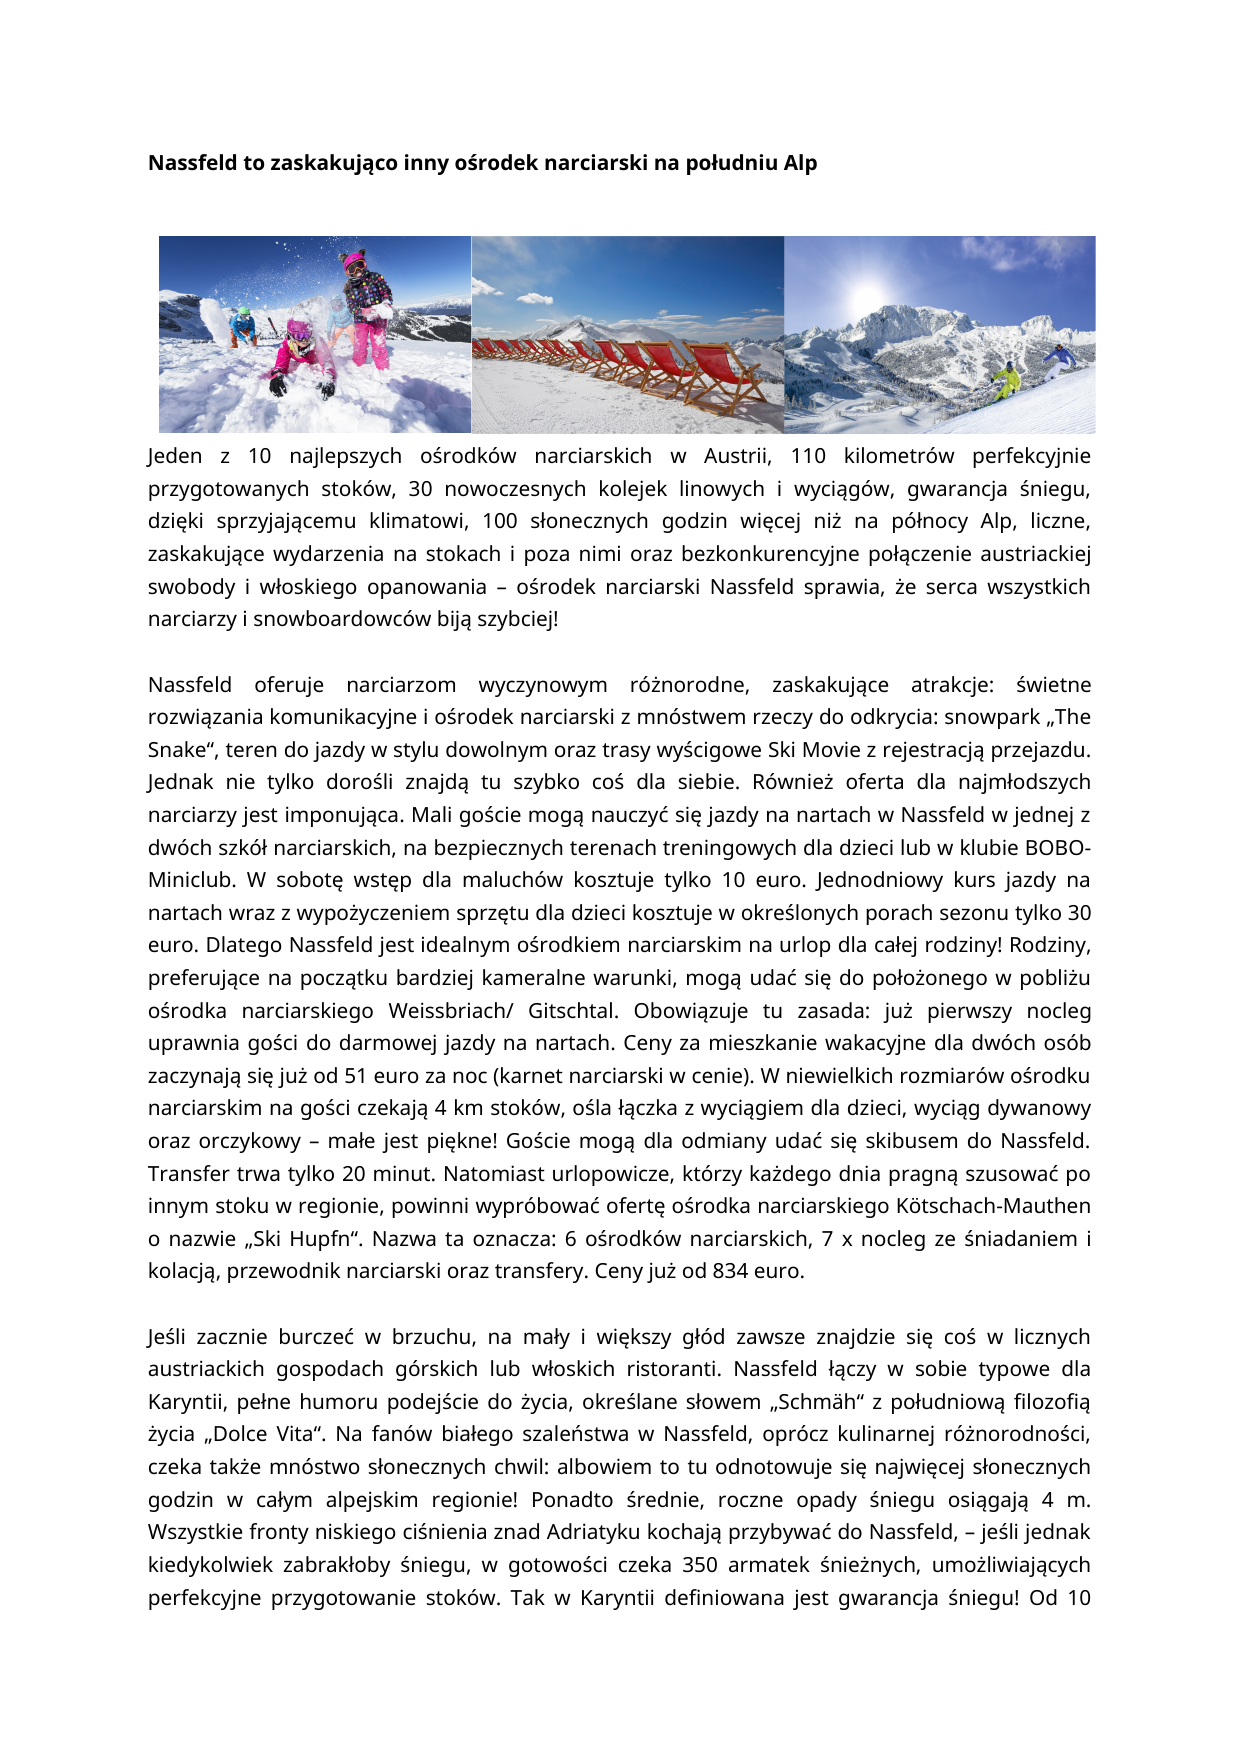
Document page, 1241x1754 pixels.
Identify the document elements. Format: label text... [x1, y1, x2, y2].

text Nassfeld oferuje narciarzom wyczynowym różnorodne, zaskakujące atrakcje: świetne rozwiązania komunikacyjne i ośrodek narciarski z mnóstwem rzeczy do odkrycia: snowpark „The Snake“, teren do jazdy w stylu dowolnym oraz trasy wyścigowe Ski Movie z rejestracją przejazdu. Jednak nie tylko dorośli znajdą tu szybko coś dla siebie. Również oferta dla najmłodszych narciarzy jest imponująca. Mali goście mogą nauczyć się jazdy na nartach w Nassfeld w jednej z dwóch szkół narciarskich, na bezpiecznych terenach treningowych dla dzieci lub w klubie BOBO-Miniclub. W sobotę wstęp dla maluchów kosztuje tylko 10 euro. Jednodniowy kurs jazdy na nartach wraz z wypożyczeniem sprzętu dla dzieci kosztuje w określonych porach sezonu tylko 30 euro. Dlatego Nassfeld jest idealnym ośrodkiem narciarskim na urlop dla całej rodziny! Rodziny, preferujące na początku bardziej kameralne warunki, mogą udać się do położonego w pobliżu ośrodka narciarskiego Weissbriach/ Gitschtal. Obowiązuje tu zasada: już pierwszy nocleg uprawnia gości do darmowej jazdy na nartach. Ceny za mieszkanie wakacyjne dla dwóch osób zaczynają się już od 51 euro za noc (karnet narciarski w cenie). W niewielkich rozmiarów ośrodku narciarskim na gości czekają 4 km stoków, ośla łączka z wyciągiem dla dzieci, wyciąg dywanowy oraz orczykowy – małe jest piękne! Goście mogą dla odmiany udać się skibusem do Nassfeld. Transfer trwa tylko 20 minut. Natomiast urlopowicze, którzy każdego dnia pragną szusować po innym stoku w regionie, powinni wypróbować ofertę ośrodka narciarskiego Kötschach-Mauthen o nazwie „Ski Hupfn“. Nazwa ta oznacza: 6 ośrodków narciarskich, 7 x nocleg ze śniadaniem i kolacją, przewodnik narciarski oraz transfery. Ceny już od 834 euro. [148, 670, 1093, 1285]
text Jeden z 10 najlepszych ośrodków narciarskich w Austrii, 110 kilometrów perfekcyjnie przygotowanych stoków, 30 nowoczesnych kolejek linowych i wyciągów, gwarancja śniegu, dzięki sprzyjającemu klimatowi, 100 słonecznych godzin więcej niż na północy Alp, liczne, zaskakujące wydarzenia na stokach i poza nimi oraz bezkonkurencyjne połączenie austriackiej swobody i włoskiego opanowania – ośrodek narciarski Nassfeld sprawia, że serca wszystkich narciarzy i snowboardowców biją szybciej! [148, 311, 1093, 633]
picture [159, 236, 1096, 434]
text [148, 1322, 1093, 1611]
text Nassfeld to zaskakująco inny ośrodek narciarski na południu Alp [148, 148, 1093, 176]
